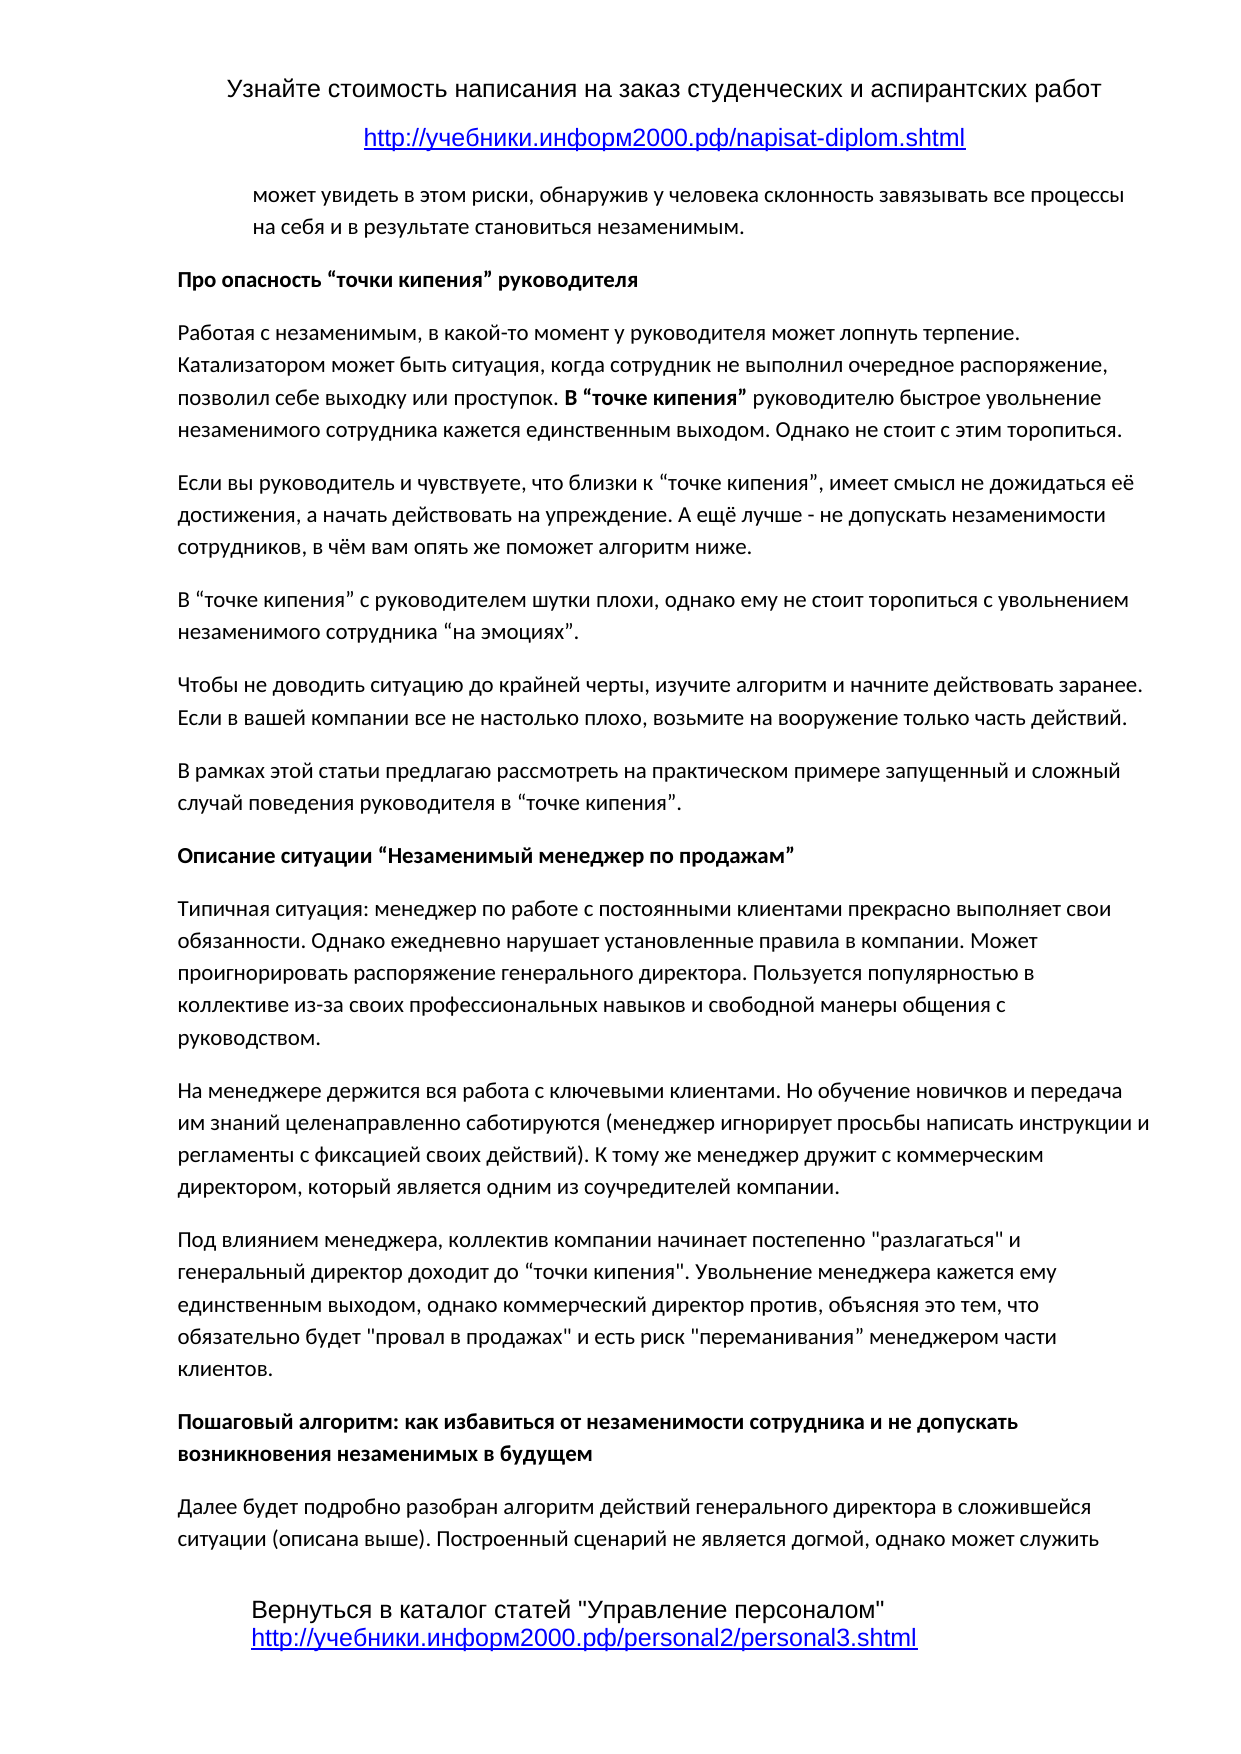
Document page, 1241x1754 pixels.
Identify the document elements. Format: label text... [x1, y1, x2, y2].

text На менеджере держится вся работа с ключевыми клиентами. Но обучение новичков и передача им знаний целенаправленно саботируются (менеджер игнорирует просьбы написать инструкции и регламенты с фиксацией своих действий). К тому же менеджер дружит с коммерческим директором, который является одним из соучредителей компании. [177, 1076, 1152, 1200]
text Под влиянием менеджера, коллектив компании начинает постепенно "разлагаться" и генеральный директор доходит до “точки кипения". Увольнение менеджера кажется ему единственным выходом, однако коммерческий директор против, объясняя это тем, что обязательно будет "провал в продажах" и есть риск "переманивания” менеджером части клиентов. [177, 1225, 1152, 1382]
text Типичная ситуация: менеджер по работе с постоянными клиентами прекрасно выполняет свои обязанности. Однако ежедневно нарушает установленные правила в компании. Может проигнорировать распоряжение генерального директора. Пользуется популярностью в коллективе из-за своих профессиональных навыков и свободной манеры общения с руководством. [177, 894, 1152, 1051]
text Работая с незаменимым, в какой-то момент у руководителя может лопнуть терпение. Катализатором может быть ситуация, когда сотрудник не выполнил очередное распоряжение, позволил себе выходку или проступок. В “точке кипения” руководителю быстрое увольнение незаменимого сотрудника кажется единственным выходом. Однако не стоит с этим торопиться. [177, 318, 1152, 443]
text Описание ситуации “Незаменимый менеджер по продажам” [177, 841, 1152, 869]
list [215, 180, 1152, 240]
text Про опасность “точки кипения” руководителя [177, 265, 1152, 293]
text В рамках этой статьи предлагаю рассмотреть на практическом примере запущенный и сложный случай поведения руководителя в “точке кипения”. [177, 756, 1152, 816]
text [177, 1492, 1152, 1552]
text В “точке кипения” с руководителем шутки плохи, однако ему не стоит торопиться с увольнением незаменимого сотрудника “на эмоциях”. [177, 585, 1152, 646]
text Пошаговый алгоритм: как избавиться от незаменимости сотрудника и не допускать возникновения незаменимых в будущем [177, 1407, 1152, 1467]
text Если вы руководитель и чувствуете, что близки к “точке кипения”, имеет смысл не дожидаться её достижения, а начать действовать на упреждение. А ещё лучше - не допускать незаменимости сотрудников, в чём вам опять же поможет алгоритм ниже. [177, 468, 1152, 560]
text Чтобы не доводить ситуацию до крайней черты, изучите алгоритм и начните действовать заранее. Если в вашей компании все не настолько плохо, возьмите на вооружение только часть действий. [177, 671, 1152, 731]
